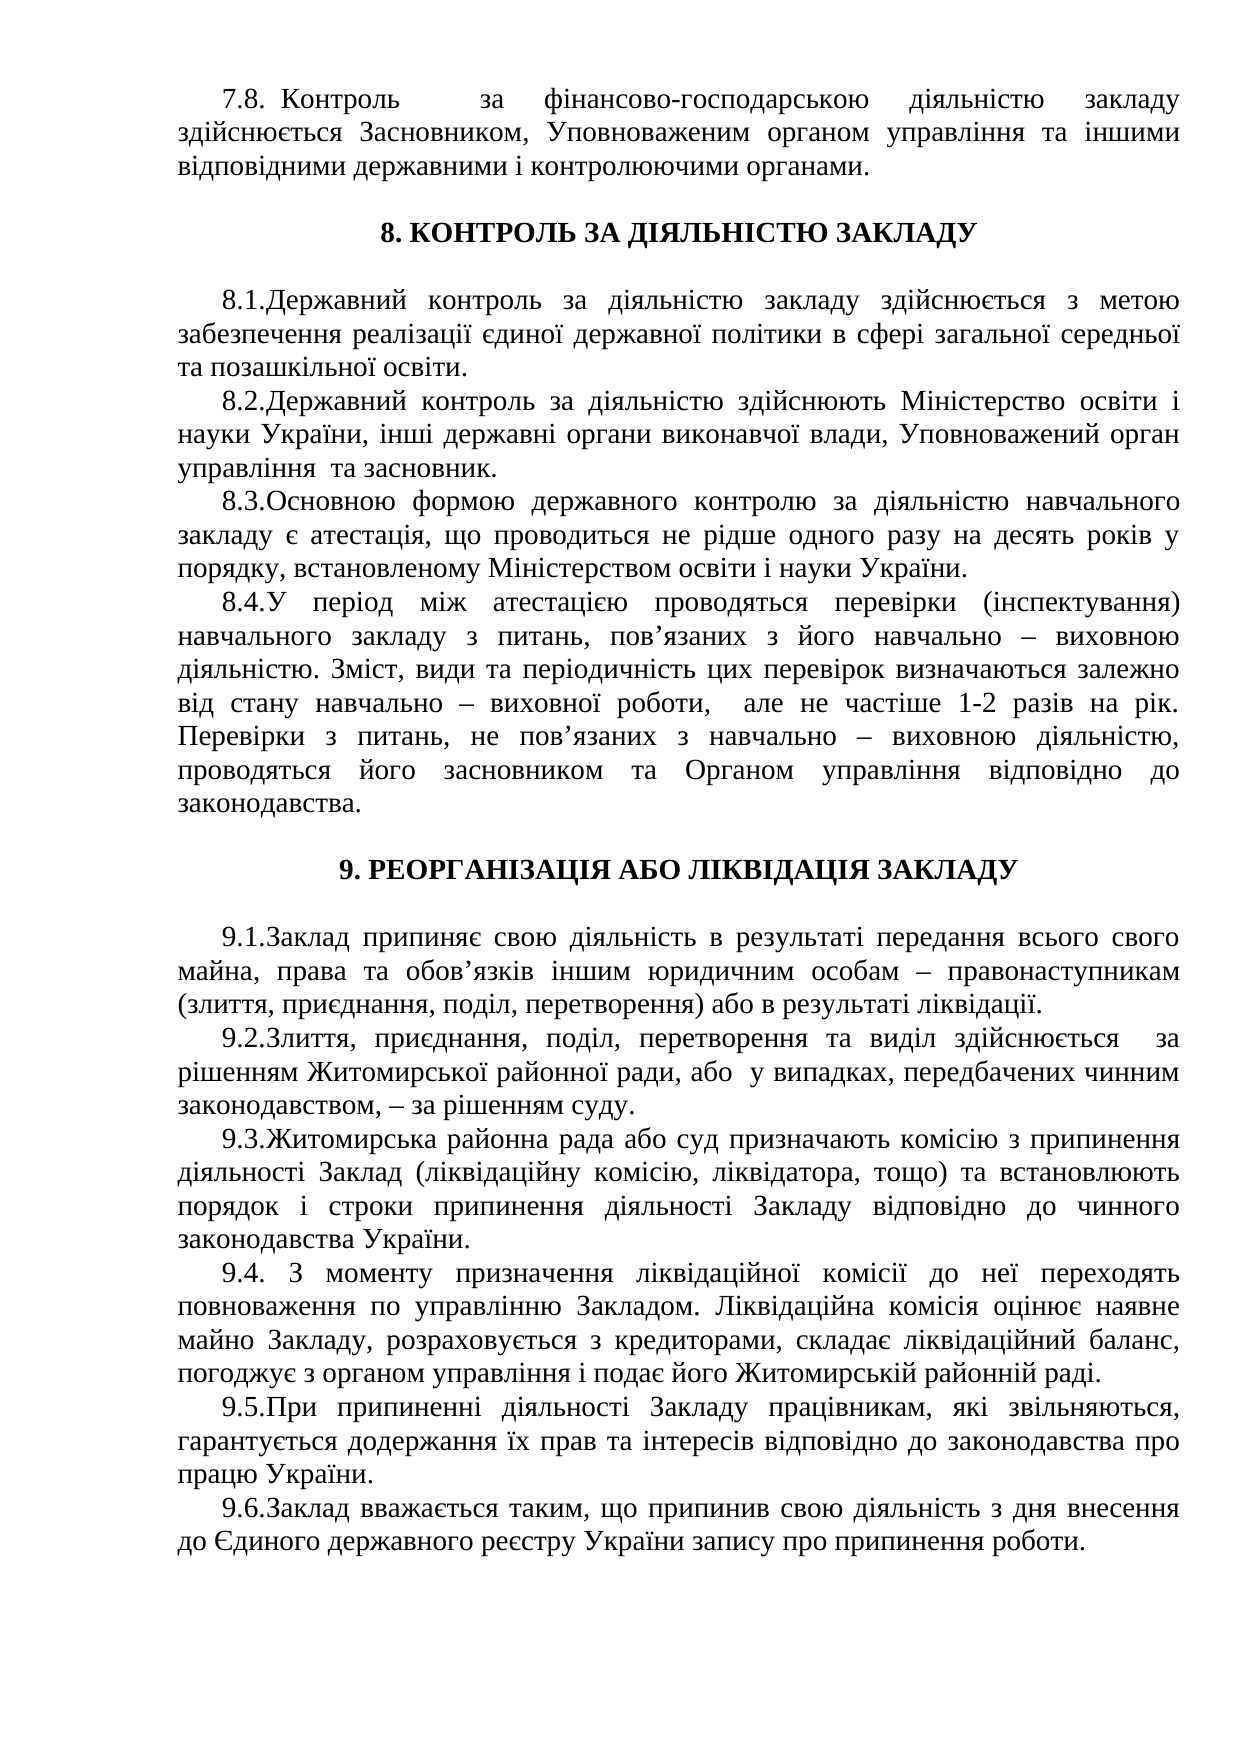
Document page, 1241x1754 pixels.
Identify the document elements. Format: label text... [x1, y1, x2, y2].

text 9. РЕОРГАНІЗАЦІЯ АБО ЛІКВІДАЦІЯ ЗАКЛАДУ [177, 852, 1181, 886]
list Державний контроль за діяльністю закладу здійснюється з метою забезпечення реалізації єдиної державної політики в сфері загальної середньої та позашкільної освіти. [177, 282, 1181, 383]
text 8. КОНТРОЛЬ ЗА ДІЯЛЬНІСТЮ ЗАКЛАДУ [177, 215, 1181, 249]
list Житомирська районна рада або суд призначають комісію з припинення діяльності Заклад (ліквідаційну комісію, ліквідатора, тощо) та встановлюють порядок і строки припинення діяльності Закладу відповідно до чинного законодавства України. [177, 1121, 1181, 1255]
list При припиненні діяльності Закладу працівникам, які звільняються, гарантується додержання їх прав та інтересів відповідно до законодавства про працю України. [177, 1389, 1181, 1490]
list У період між атестацією проводяться перевірки (інспектування) навчального закладу з питань, пов’язаних з його навчально – виховною діяльністю. Зміст, види та періодичність цих перевірок визначаються залежно від стану навчально – виховної роботи, але не частіше 1-2 разів на рік. Перевірки з питань, не пов’язаних з навчально – виховною діяльністю, проводяться його засновником та Органом управління відповідно до законодавства. [177, 584, 1181, 819]
list Заклад вважається таким, що припинив свою діяльність з дня внесення до Єдиного державного реєстру України запису про припинення роботи. [177, 1490, 1181, 1557]
list Контроль за фінансово-господарською діяльністю закладу здійснюється Засновником, Уповноваженим органом управління та іншими відповідними державними і контролюючими органами. [177, 81, 1181, 182]
list Злиття, приєднання, поділ, перетворення та виділ здійснюється за рішенням Житомирської районної ради, або у випадках, передбачених чинним законодавством, – за рішенням суду. [177, 1020, 1181, 1121]
list З моменту призначення ліквідаційної комісії до неї переходять повноваження по управлінню Закладом. Ліквідаційна комісія оцінює наявне майно Закладу, розраховується з кредиторами, складає ліквідаційний баланс, погоджує з органом управління і подає його Житомирській районній раді. [177, 1255, 1181, 1389]
list Основною формою державного контролю за діяльністю навчального закладу є атестація, що проводиться не рідше одного разу на десять років у порядку, встановленому Міністерством освіти і науки України. [177, 483, 1181, 584]
list Заклад припиняє свою діяльність в результаті передання всього свого майна, права та обов’язків іншим юридичним особам – правонаступникам (злиття, приєднання, поділ, перетворення) або в результаті ліквідації. [177, 919, 1181, 1020]
list Державний контроль за діяльністю здійснюють Міністерство освіти і науки України, інші державні органи виконавчої влади, Уповноважений орган управління та засновник. [177, 383, 1181, 483]
